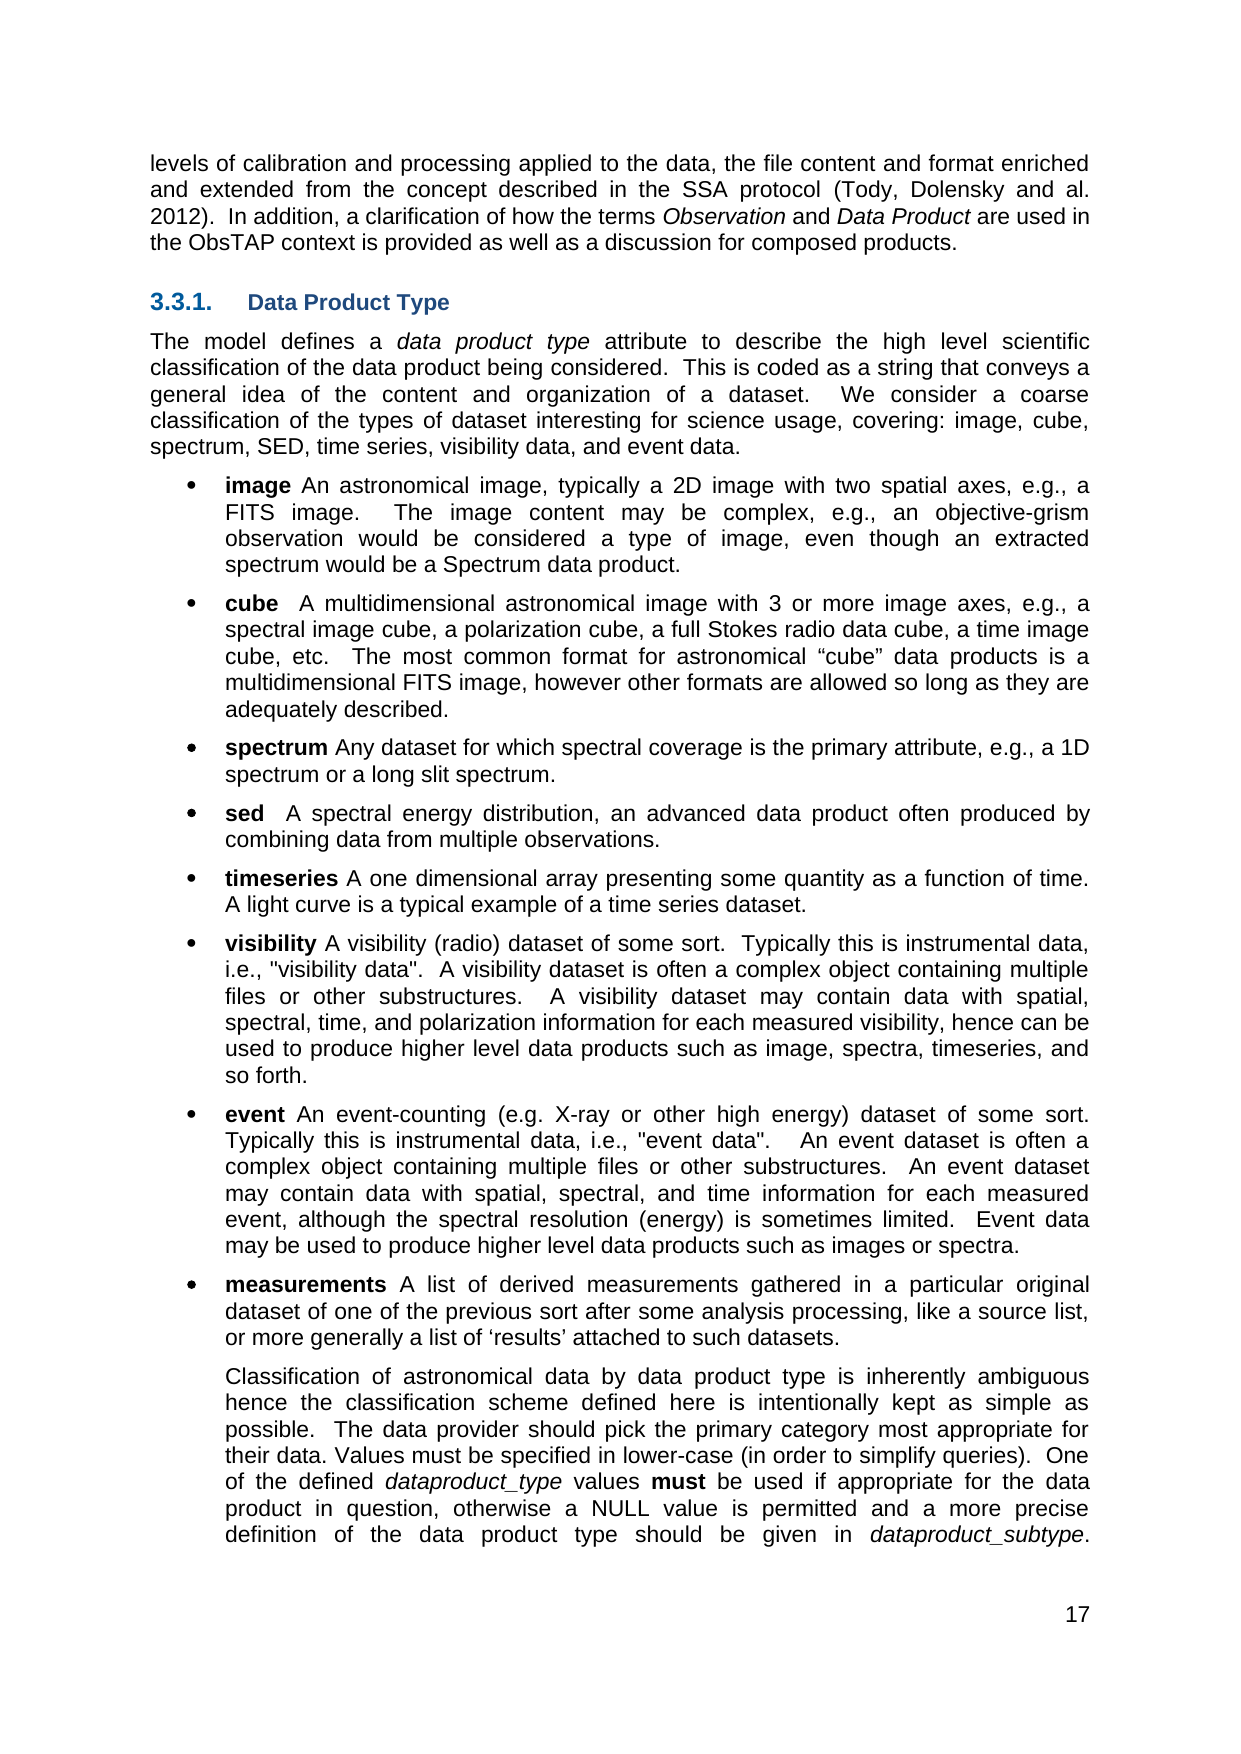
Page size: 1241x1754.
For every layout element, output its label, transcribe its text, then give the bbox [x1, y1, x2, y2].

list cube A multidimensional astronomical image with 3 or more image axes, e.g., a spectral image cube, a polarization cube, a full Stokes radio data cube, a time image cube, etc. The most common format for astronomical “cube” data products is a multidimensional FITS image, however other formats are allowed so long as they are adequately described. [187, 590, 1090, 722]
list sed A spectral energy distribution, an advanced data product often produced by combining data from multiple observations. [187, 799, 1090, 852]
text The model defines a data product type attribute to describe the high level scientific classification of the data product being considered. This is coded as a string that conveys a general idea of the content and organization of a dataset. We consider a coarse classification of the types of dataset interesting for science usage, covering: image, cube, spectrum, SED, time series, visibility data, and event data. [150, 328, 1090, 460]
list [225, 1363, 1090, 1547]
list visibility A visibility (radio) dataset of some sort. Typically this is instrumental data, i.e., "visibility data". A visibility dataset is often a complex object containing multiple files or other substructures. A visibility dataset may contain data with spatial, spectral, time, and polarization information for each measured visibility, hence can be used to produce higher level data products such as image, spectra, timeseries, and so forth. [187, 930, 1090, 1088]
list event An event-counting (e.g. X-ray or other high energy) dataset of some sort. Typically this is instrumental data, i.e., "event data". An event dataset is often a complex object containing multiple files or other substructures. An event dataset may contain data with spatial, spectral, and time information for each measured event, although the spectral resolution (energy) is sometimes limited. Event data may be used to produce higher level data products such as images or spectra. [187, 1101, 1090, 1259]
list timeseries A one dimensional array presenting some quantity as a function of time. A light curve is a typical example of a time series dataset. [187, 865, 1090, 917]
list image An astronomical image, typically a 2D image with two spatial axes, e.g., a FITS image. The image content may be complex, e.g., an objective-grism observation would be considered a type of image, even though an extracted spectrum would be a Spectrum data product. [187, 472, 1090, 578]
list measurements A list of derived measurements gathered in a particular original dataset of one of the previous sort after some analysis processing, like a source list, or more generally a list of ‘results’ attached to such datasets. [187, 1271, 1090, 1350]
subtitle Data Product Type [150, 287, 1090, 315]
list spectrum Any dataset for which spectral coverage is the primary attribute, e.g., a 1D spectrum or a long slit spectrum. [187, 734, 1090, 787]
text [150, 150, 1090, 255]
